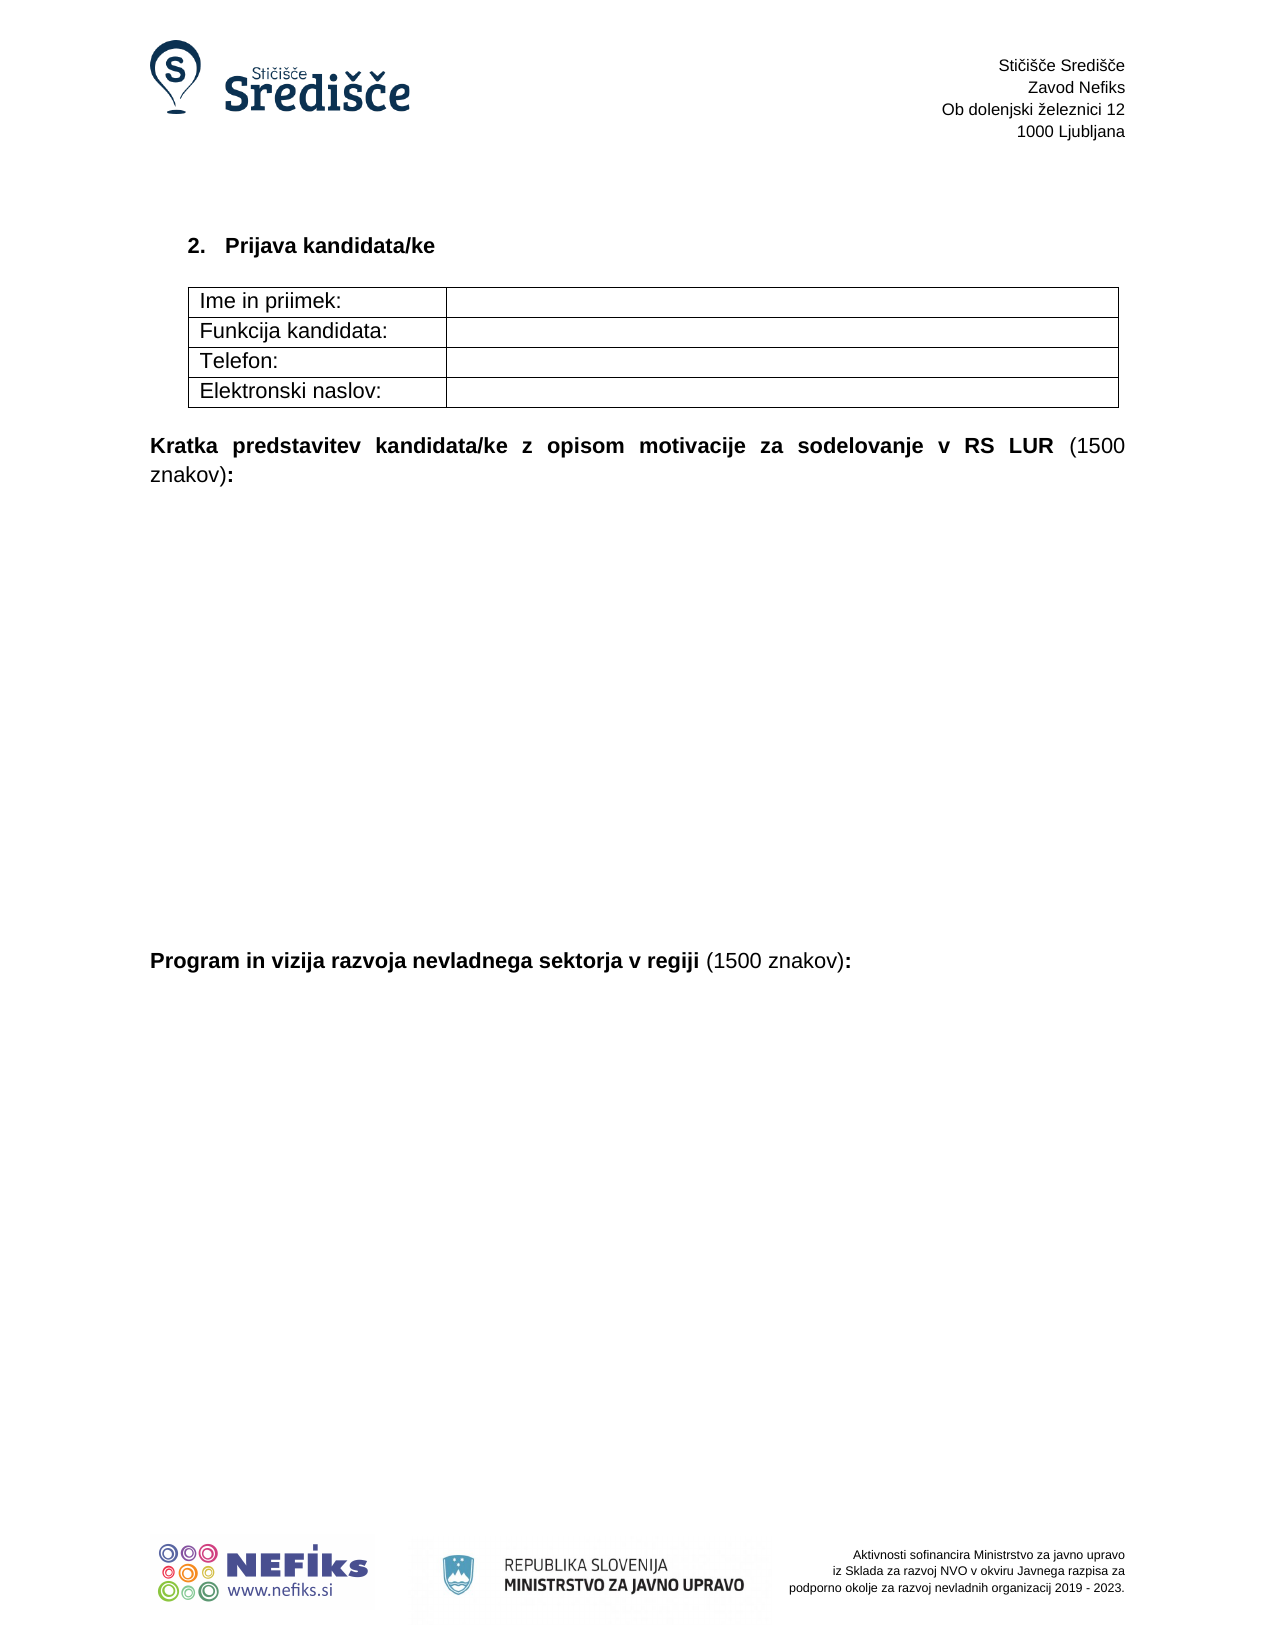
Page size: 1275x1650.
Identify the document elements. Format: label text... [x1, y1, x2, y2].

picture [407, 1536, 772, 1625]
text Kratka predstavitev kandidata/ke z opisom motivacije za sodelovanje v RS LUR (1500 znakov): [150, 433, 1125, 487]
table_header [447, 288, 1118, 317]
picture [150, 40, 410, 114]
picture [150, 1534, 375, 1610]
table_cell [447, 318, 1118, 347]
table_cell [447, 348, 1118, 377]
table_cell Funkcija kandidata: [189, 318, 446, 347]
table_cell Telefon: [189, 348, 446, 377]
list Prijava kandidata/ke [187, 233, 1125, 258]
table_cell Elektronski naslov: [189, 378, 446, 407]
table_header Ime in priimek: [189, 288, 446, 317]
text Program in vizija razvoja nevladnega sektorja v regiji (1500 znakov): [150, 948, 1125, 973]
table_cell [447, 378, 1118, 407]
